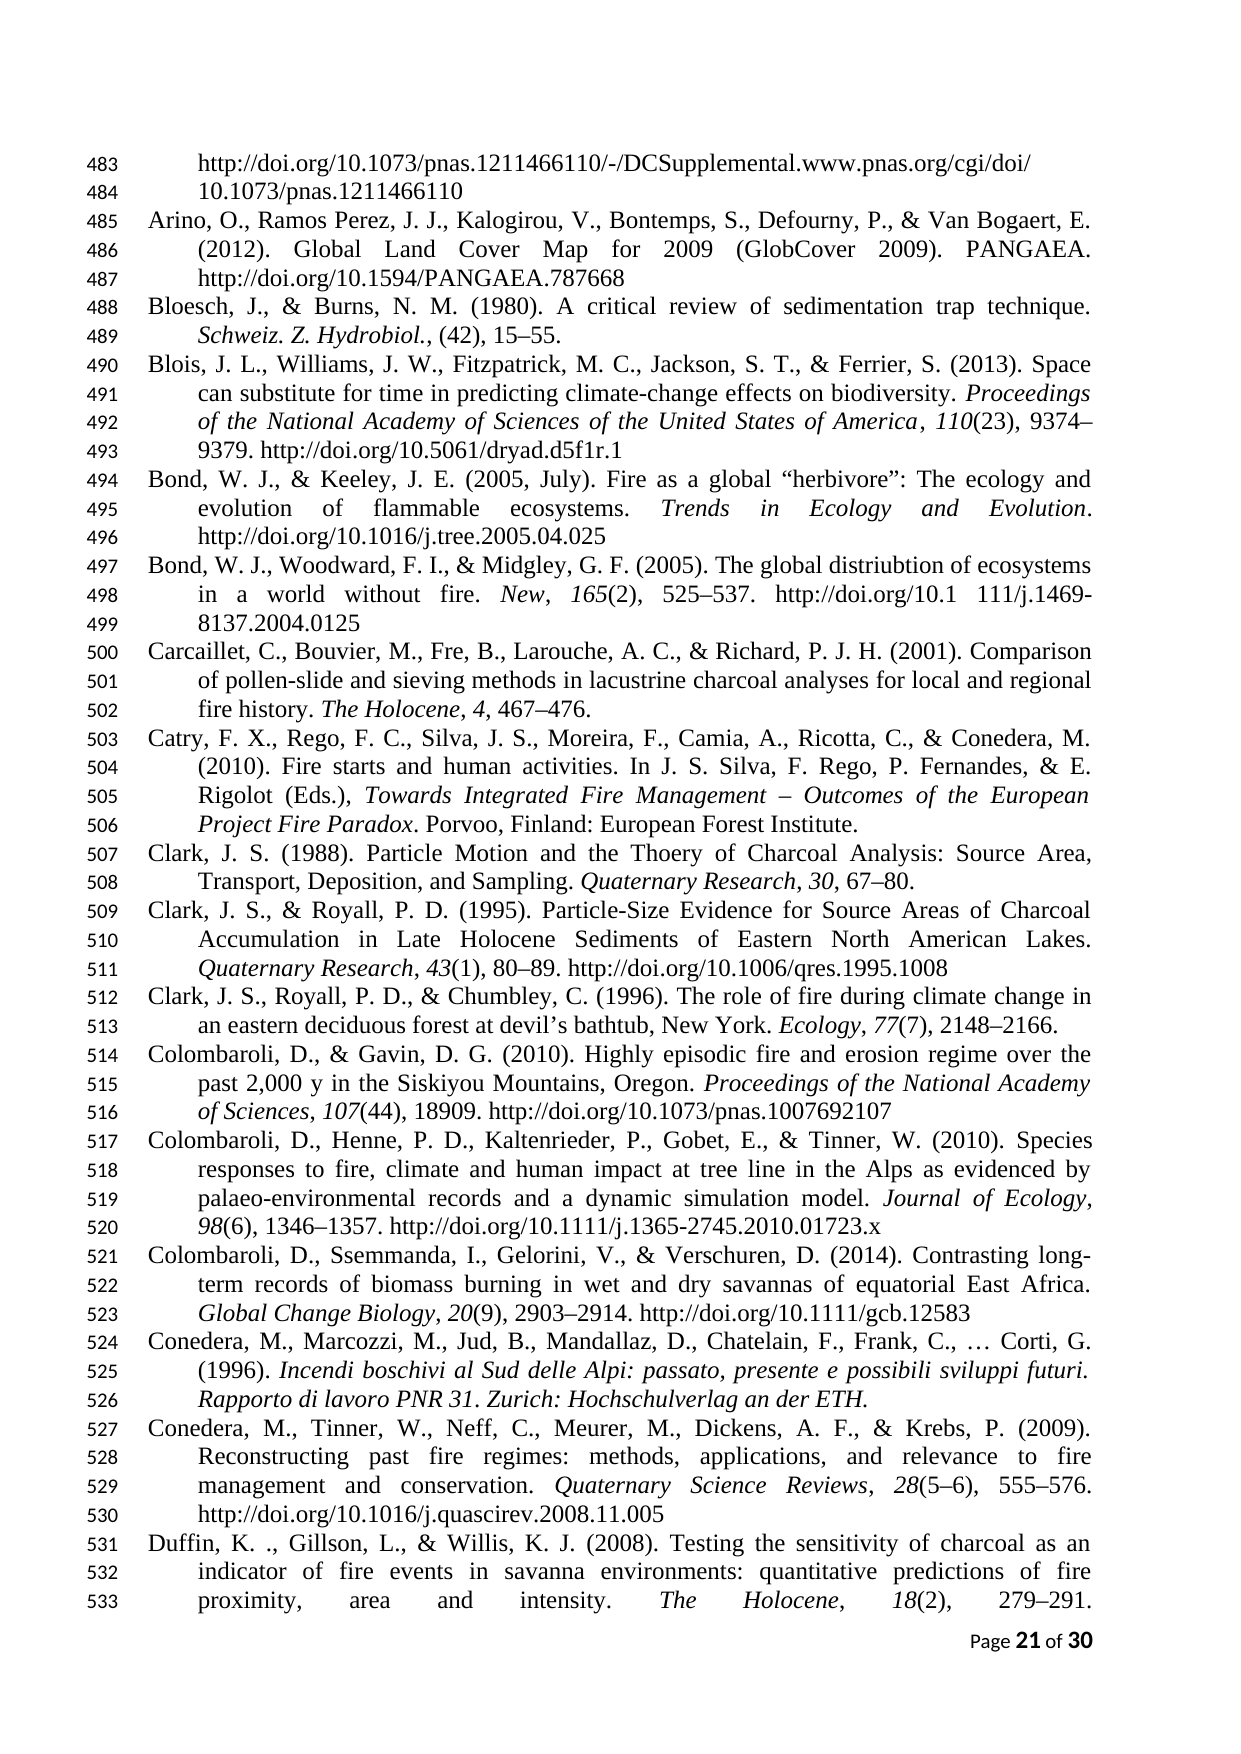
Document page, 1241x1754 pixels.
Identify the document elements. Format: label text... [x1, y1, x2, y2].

text Catry, F. X., Rego, F. C., Silva, J. S., Moreira, F., Camia, A., Ricotta, C., & Conedera, M. (2010). Fire starts and human activities. In J. S. Silva, F. Rego, P. Fernandes, & E. Rigolot (Eds.), Towards Integrated Fire Management – Outcomes of the European Project Fire Paradox. Porvoo, Finland: European Forest Institute. [148, 723, 1093, 838]
text Blois, J. L., Williams, J. W., Fitzpatrick, M. C., Jackson, S. T., & Ferrier, S. (2013). Space can substitute for time in predicting climate-change effects on biodiversity. Proceedings of the National Academy of Sciences of the United States of America, 110(23), 9374–9379. http://doi.org/10.5061/dryad.d5f1r.1 [148, 349, 1093, 464]
text Bloesch, J., & Burns, N. M. (1980). A critical review of sedimentation trap technique. Schweiz. Z. Hydrobiol., (42), 15–55. [148, 291, 1093, 349]
text Clark, J. S., Royall, P. D., & Chumbley, C. (1996). The role of fire during climate change in an eastern deciduous forest at devil’s bathtub, New York. Ecology, 77(7), 2148–2166. [148, 981, 1093, 1039]
text Conedera, M., Tinner, W., Neff, C., Meurer, M., Dickens, A. F., & Krebs, P. (2009). Reconstructing past fire regimes: methods, applications, and relevance to fire management and conservation. Quaternary Science Reviews, 28(5–6), 555–576. http://doi.org/10.1016/j.quascirev.2008.11.005 [148, 1413, 1093, 1528]
text Colombaroli, D., & Gavin, D. G. (2010). Highly episodic fire and erosion regime over the past 2,000 y in the Siskiyou Mountains, Oregon. Proceedings of the National Academy of Sciences, 107(44), 18909. http://doi.org/10.1073/pnas.1007692107 [148, 1039, 1093, 1125]
text Bond, W. J., & Keeley, J. E. (2005, July). Fire as a global “herbivore”: The ecology and evolution of flammable ecosystems. Trends in Ecology and Evolution. http://doi.org/10.1016/j.tree.2005.04.025 [148, 464, 1093, 550]
text Clark, J. S. (1988). Particle Motion and the Thoery of Charcoal Analysis: Source Area, Transport, Deposition, and Sampling. Quaternary Research, 30, 67–80. [148, 838, 1093, 895]
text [148, 148, 1093, 205]
text Colombaroli, D., Henne, P. D., Kaltenrieder, P., Gobet, E., & Tinner, W. (2010). Species responses to fire, climate and human impact at tree line in the Alps as evidenced by palaeo-environmental records and a dynamic simulation model. Journal of Ecology, 98(6), 1346–1357. http://doi.org/10.1111/j.1365-2745.2010.01723.x [148, 1125, 1093, 1240]
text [148, 1528, 1093, 1614]
text Carcaillet, C., Bouvier, M., Fre, B., Larouche, A. C., & Richard, P. J. H. (2001). Comparison of pollen-slide and sieving methods in lacustrine charcoal analyses for local and regional fire history. The Holocene, 4, 467–476. [148, 636, 1093, 723]
text Arino, O., Ramos Perez, J. J., Kalogirou, V., Bontemps, S., Defourny, P., & Van Bogaert, E. (2012). Global Land Cover Map for 2009 (GlobCover 2009). PANGAEA. http://doi.org/10.1594/PANGAEA.787668 [148, 205, 1093, 291]
text Bond, W. J., Woodward, F. I., & Midgley, G. F. (2005). The global distriubtion of ecosystems in a world without fire. New, 165(2), 525–537. http://doi.org/10.1 111/j.1469-8137.2004.0125 [148, 550, 1093, 636]
text Clark, J. S., & Royall, P. D. (1995). Particle-Size Evidence for Source Areas of Charcoal Accumulation in Late Holocene Sediments of Eastern North American Lakes. Quaternary Research, 43(1), 80–89. http://doi.org/10.1006/qres.1995.1008 [148, 895, 1093, 981]
text Colombaroli, D., Ssemmanda, I., Gelorini, V., & Verschuren, D. (2014). Contrasting long-term records of biomass burning in wet and dry savannas of equatorial East Africa. Global Change Biology, 20(9), 2903–2914. http://doi.org/10.1111/gcb.12583 [148, 1240, 1093, 1326]
text Conedera, M., Marcozzi, M., Jud, B., Mandallaz, D., Chatelain, F., Frank, C., … Corti, G. (1996). Incendi boschivi al Sud delle Alpi: passato, presente e possibili sviluppi futuri. Rapporto di lavoro PNR 31. Zurich: Hochschulverlag an der ETH. [148, 1326, 1093, 1413]
